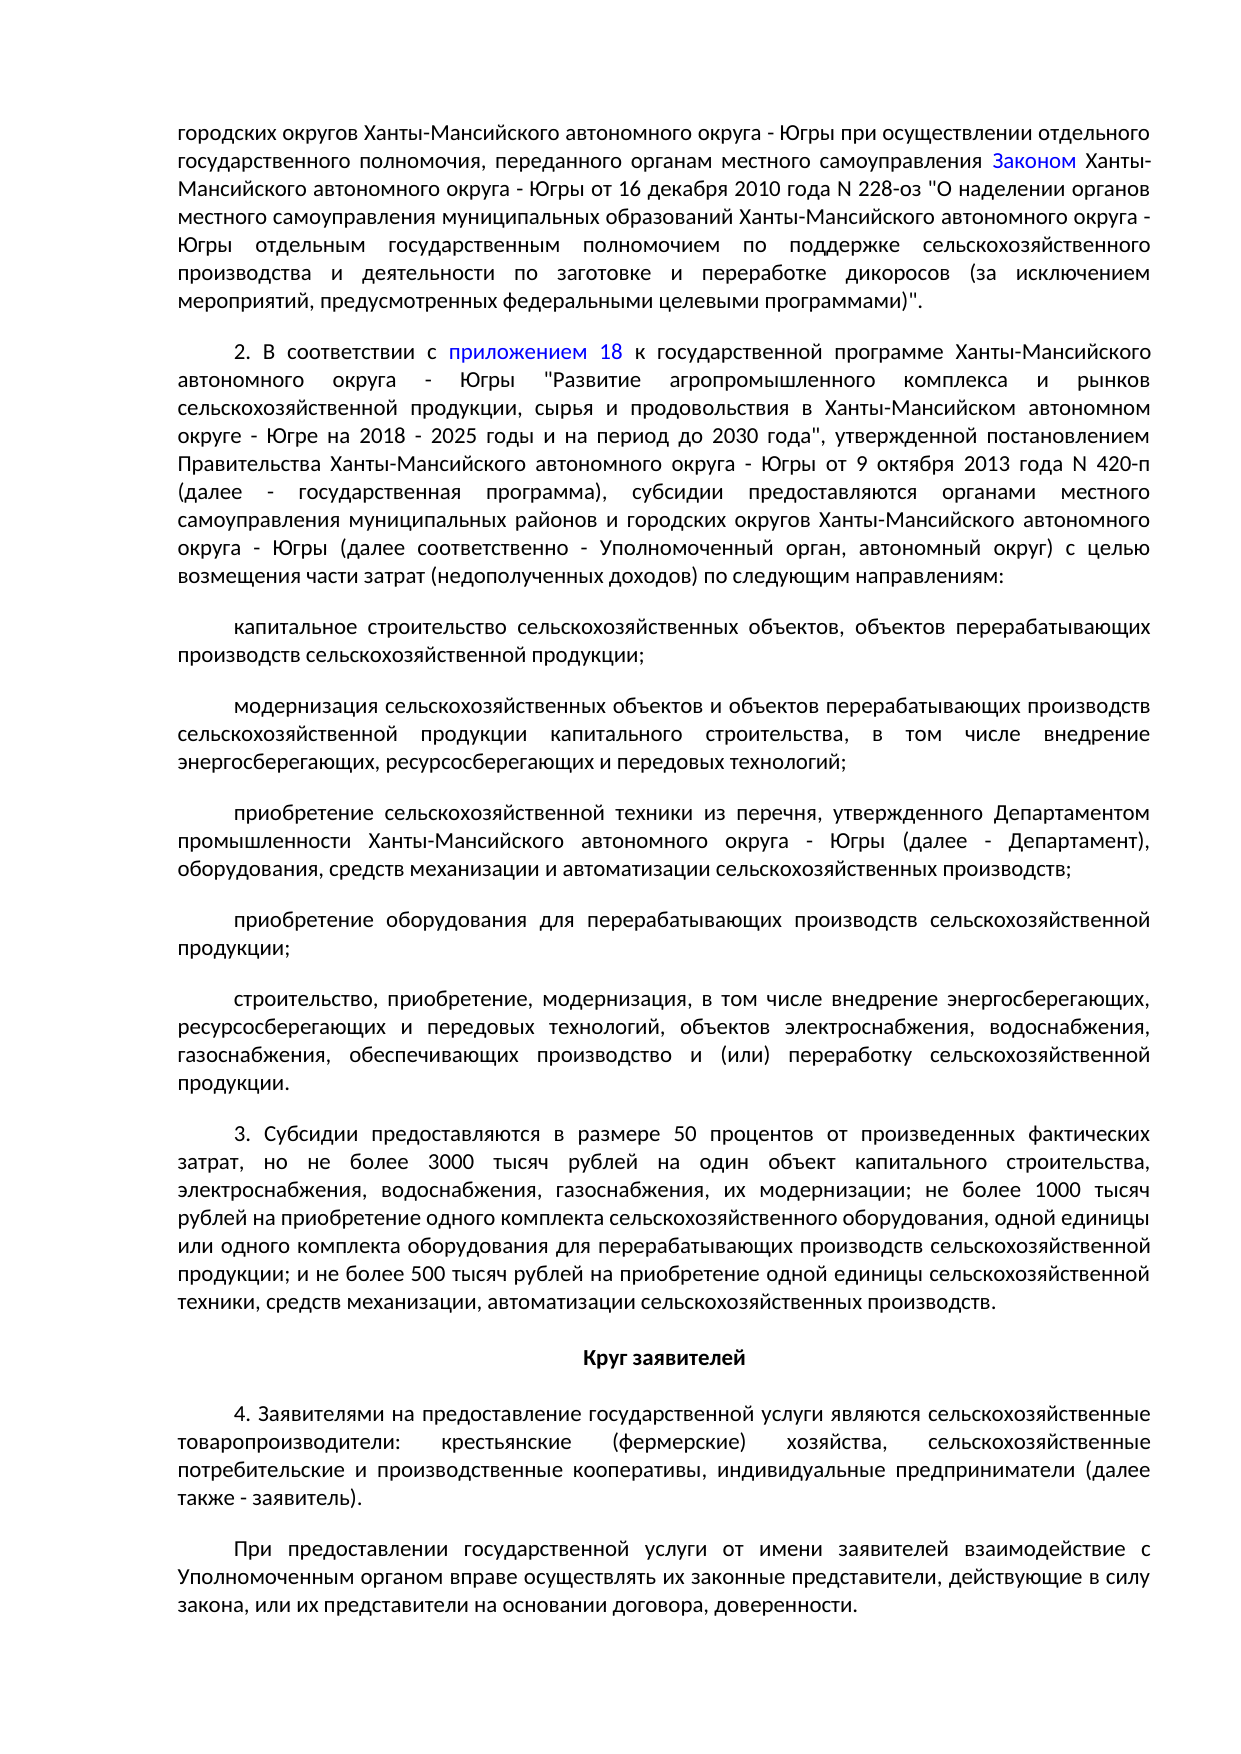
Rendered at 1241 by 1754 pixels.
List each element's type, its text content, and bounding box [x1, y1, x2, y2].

text 2. В соответствии с приложением 18 к государственной программе Ханты-Мансийского автономного округа - Югры "Развитие агропромышленного комплекса и рынков сельскохозяйственной продукции, сырья и продовольствия в Ханты-Мансийском автономном округе - Югре на 2018 - 2025 годы и на период до 2030 года", утвержденной постановлением Правительства Ханты-Мансийского автономного округа - Югры от 9 октября 2013 года N 420-п (далее - государственная программа), субсидии предоставляются органами местного самоуправления муниципальных районов и городских округов Ханты-Мансийского автономного округа - Югры (далее соответственно - Уполномоченный орган, автономный округ) с целью возмещения части затрат (недополученных доходов) по следующим направлениям: [177, 337, 1152, 589]
text строительство, приобретение, модернизация, в том числе внедрение энергосберегающих, ресурсосберегающих и передовых технологий, объектов электроснабжения, водоснабжения, газоснабжения, обеспечивающих производство и (или) переработку сельскохозяйственной продукции. [177, 984, 1152, 1096]
text модернизация сельскохозяйственных объектов и объектов перерабатывающих производств сельскохозяйственной продукции капитального строительства, в том числе внедрение энергосберегающих, ресурсосберегающих и передовых технологий; [177, 691, 1152, 775]
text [177, 118, 1152, 314]
text При предоставлении государственной услуги от имени заявителей взаимодействие с Уполномоченным органом вправе осуществлять их законные представители, действующие в силу закона, или их представители на основании договора, доверенности. [177, 1534, 1152, 1618]
text капитальное строительство сельскохозяйственных объектов, объектов перерабатывающих производств сельскохозяйственной продукции; [177, 612, 1152, 668]
title Круг заявителей [177, 1343, 1152, 1371]
text приобретение сельскохозяйственной техники из перечня, утвержденного Департаментом промышленности Ханты-Мансийского автономного округа - Югры (далее - Департамент), оборудования, средств механизации и автоматизации сельскохозяйственных производств; [177, 798, 1152, 882]
text 3. Субсидии предоставляются в размере 50 процентов от произведенных фактических затрат, но не более 3000 тысяч рублей на один объект капитального строительства, электроснабжения, водоснабжения, газоснабжения, их модернизации; не более 1000 тысяч рублей на приобретение одного комплекта сельскохозяйственного оборудования, одной единицы или одного комплекта оборудования для перерабатывающих производств сельскохозяйственной продукции; и не более 500 тысяч рублей на приобретение одной единицы сельскохозяйственной техники, средств механизации, автоматизации сельскохозяйственных производств. [177, 1119, 1152, 1315]
text 4. Заявителями на предоставление государственной услуги являются сельскохозяйственные товаропроизводители: крестьянские (фермерские) хозяйства, сельскохозяйственные потребительские и производственные кооперативы, индивидуальные предприниматели (далее также - заявитель). [177, 1399, 1152, 1511]
text приобретение оборудования для перерабатывающих производств сельскохозяйственной продукции; [177, 905, 1152, 961]
